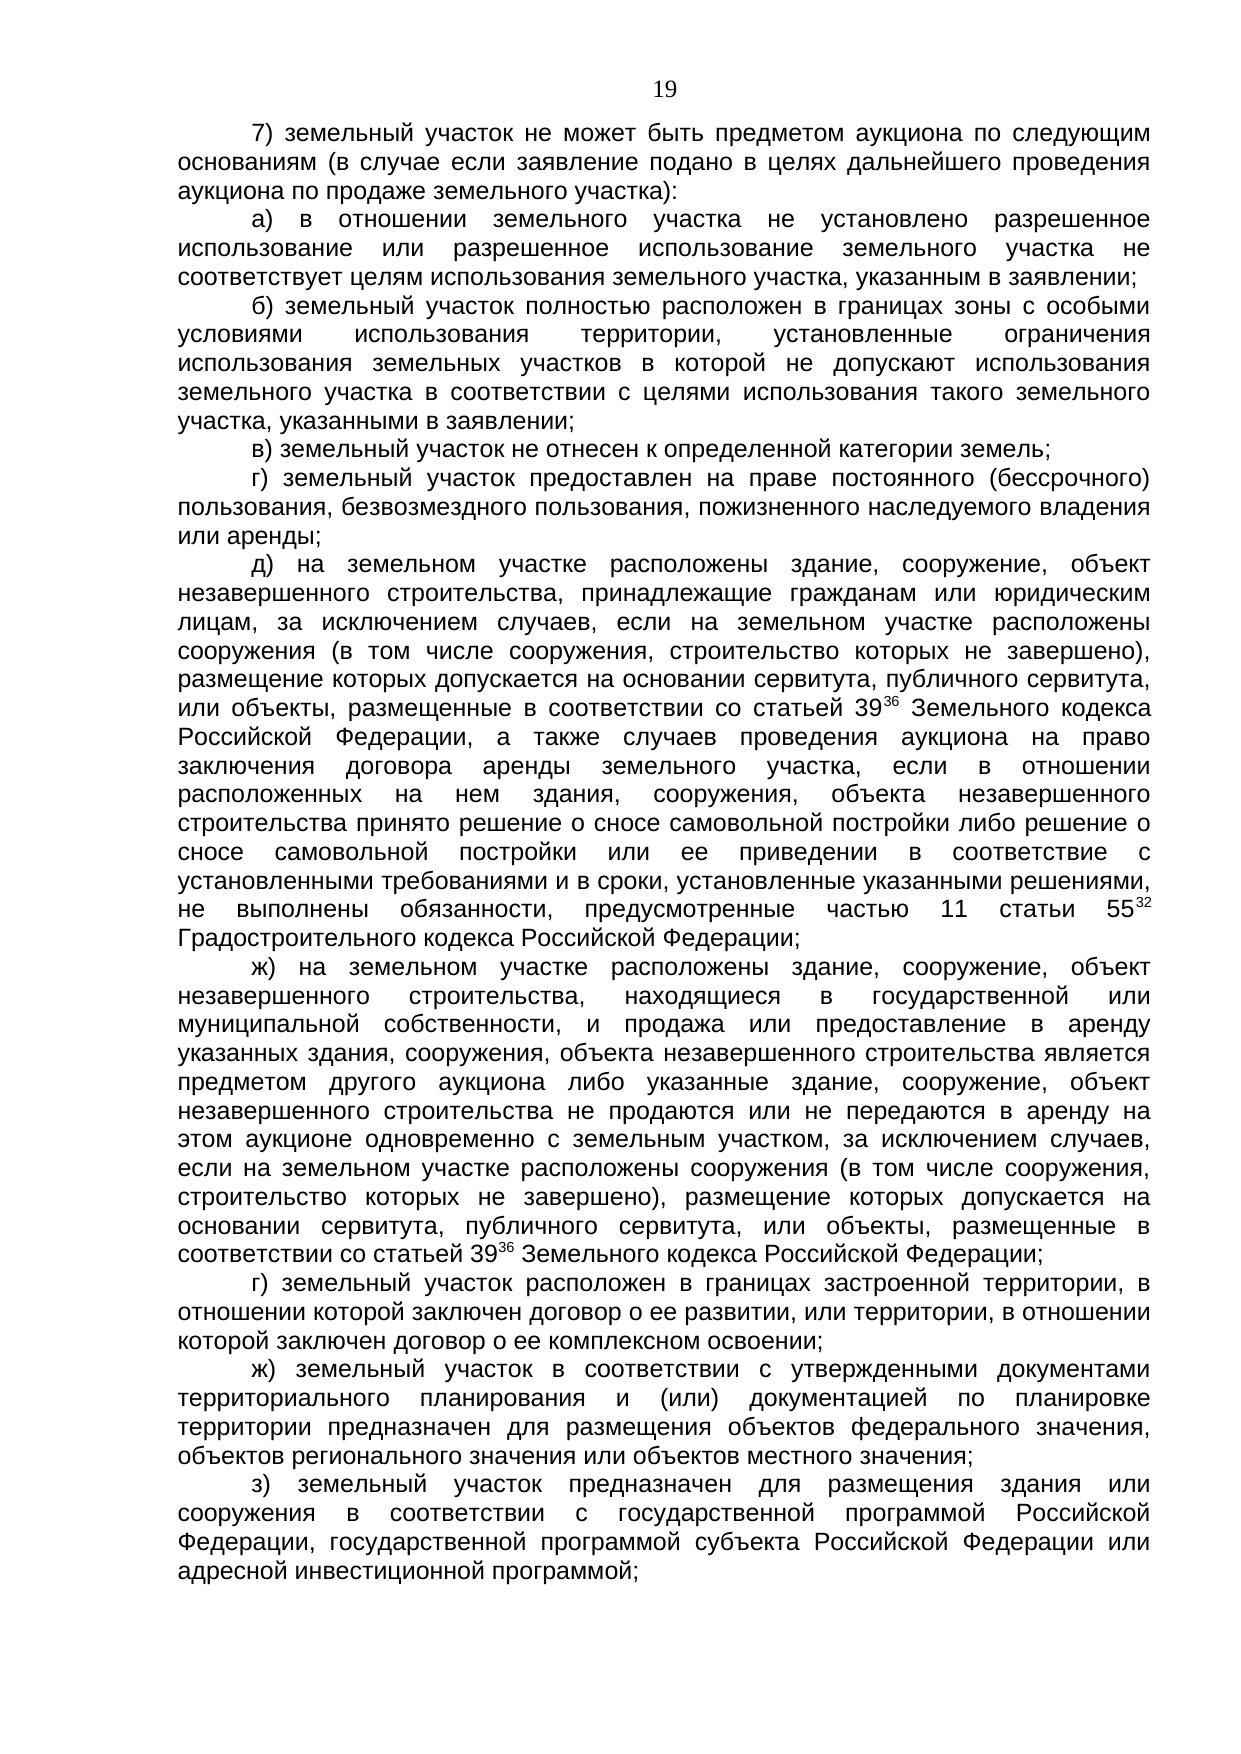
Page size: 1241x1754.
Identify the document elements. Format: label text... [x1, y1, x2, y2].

text з) земельный участок предназначен для размещения здания или сооружения в соответствии с государственной программой Российской Федерации, государственной программой субъекта Российской Федерации или адресной инвестиционной программой; [177, 1469, 1152, 1584]
text ж) на земельном участке расположены здание, сооружение, объект незавершенного строительства, находящиеся в государственной или муниципальной собственности, и продажа или предоставление в аренду указанных здания, сооружения, объекта незавершенного строительства является предметом другого аукциона либо указанные здание, сооружение, объект незавершенного строительства не продаются или не передаются в аренду на этом аукционе одновременно с земельным участком, за исключением случаев, если на земельном участке расположены сооружения (в том числе сооружения, строительство которых не завершено), размещение которых допускается на основании сервитута, публичного сервитута, или объекты, размещенные в соответствии со статьей 3936 Земельного кодекса Российской Федерации; [177, 952, 1152, 1268]
text г) земельный участок предоставлен на праве постоянного (бессрочного) пользования, безвозмездного пользования, пожизненного наследуемого владения или аренды; [177, 463, 1152, 549]
text г) земельный участок расположен в границах застроенной территории, в отношении которой заключен договор о ее развитии, или территории, в отношении которой заключен договор о ее комплексном освоении; [177, 1268, 1152, 1354]
text 7) земельный участок не может быть предметом аукциона по следующим основаниям (в случае если заявление подано в целях дальнейшего проведения аукциона по продаже земельного участка): [177, 118, 1152, 204]
text д) на земельном участке расположены здание, сооружение, объект незавершенного строительства, принадлежащие гражданам или юридическим лицам, за исключением случаев, если на земельном участке расположены сооружения (в том числе сооружения, строительство которых не завершено), размещение которых допускается на основании сервитута, публичного сервитута, или объекты, размещенные в соответствии со статьей 3936 Земельного кодекса Российской Федерации, а также случаев проведения аукциона на право заключения договора аренды земельного участка, если в отношении расположенных на нем здания, сооружения, объекта незавершенного строительства принято решение о сносе самовольной постройки либо решение о сносе самовольной постройки или ее приведении в соответствие с установленными требованиями и в сроки, установленные указанными решениями, не выполнены обязанности, предусмотренные частью 11 статьи 5532 Градостроительного кодекса Российской Федерации; [177, 549, 1152, 952]
text ж) земельный участок в соответствии с утвержденными документами территориального планирования и (или) документацией по планировке территории предназначен для размещения объектов федерального значения, объектов регионального значения или объектов местного значения; [177, 1354, 1152, 1469]
text а) в отношении земельного участка не установлено разрешенное использование или разрешенное использование земельного участка не соответствует целям использования земельного участка, указанным в заявлении; [177, 204, 1152, 291]
text в) земельный участок не отнесен к определенной категории земель; [177, 434, 1152, 463]
text б) земельный участок полностью расположен в границах зоны с особыми условиями использования территории, установленные ограничения использования земельных участков в которой не допускают использования земельного участка в соответствии с целями использования такого земельного участка, указанными в заявлении; [177, 291, 1152, 434]
